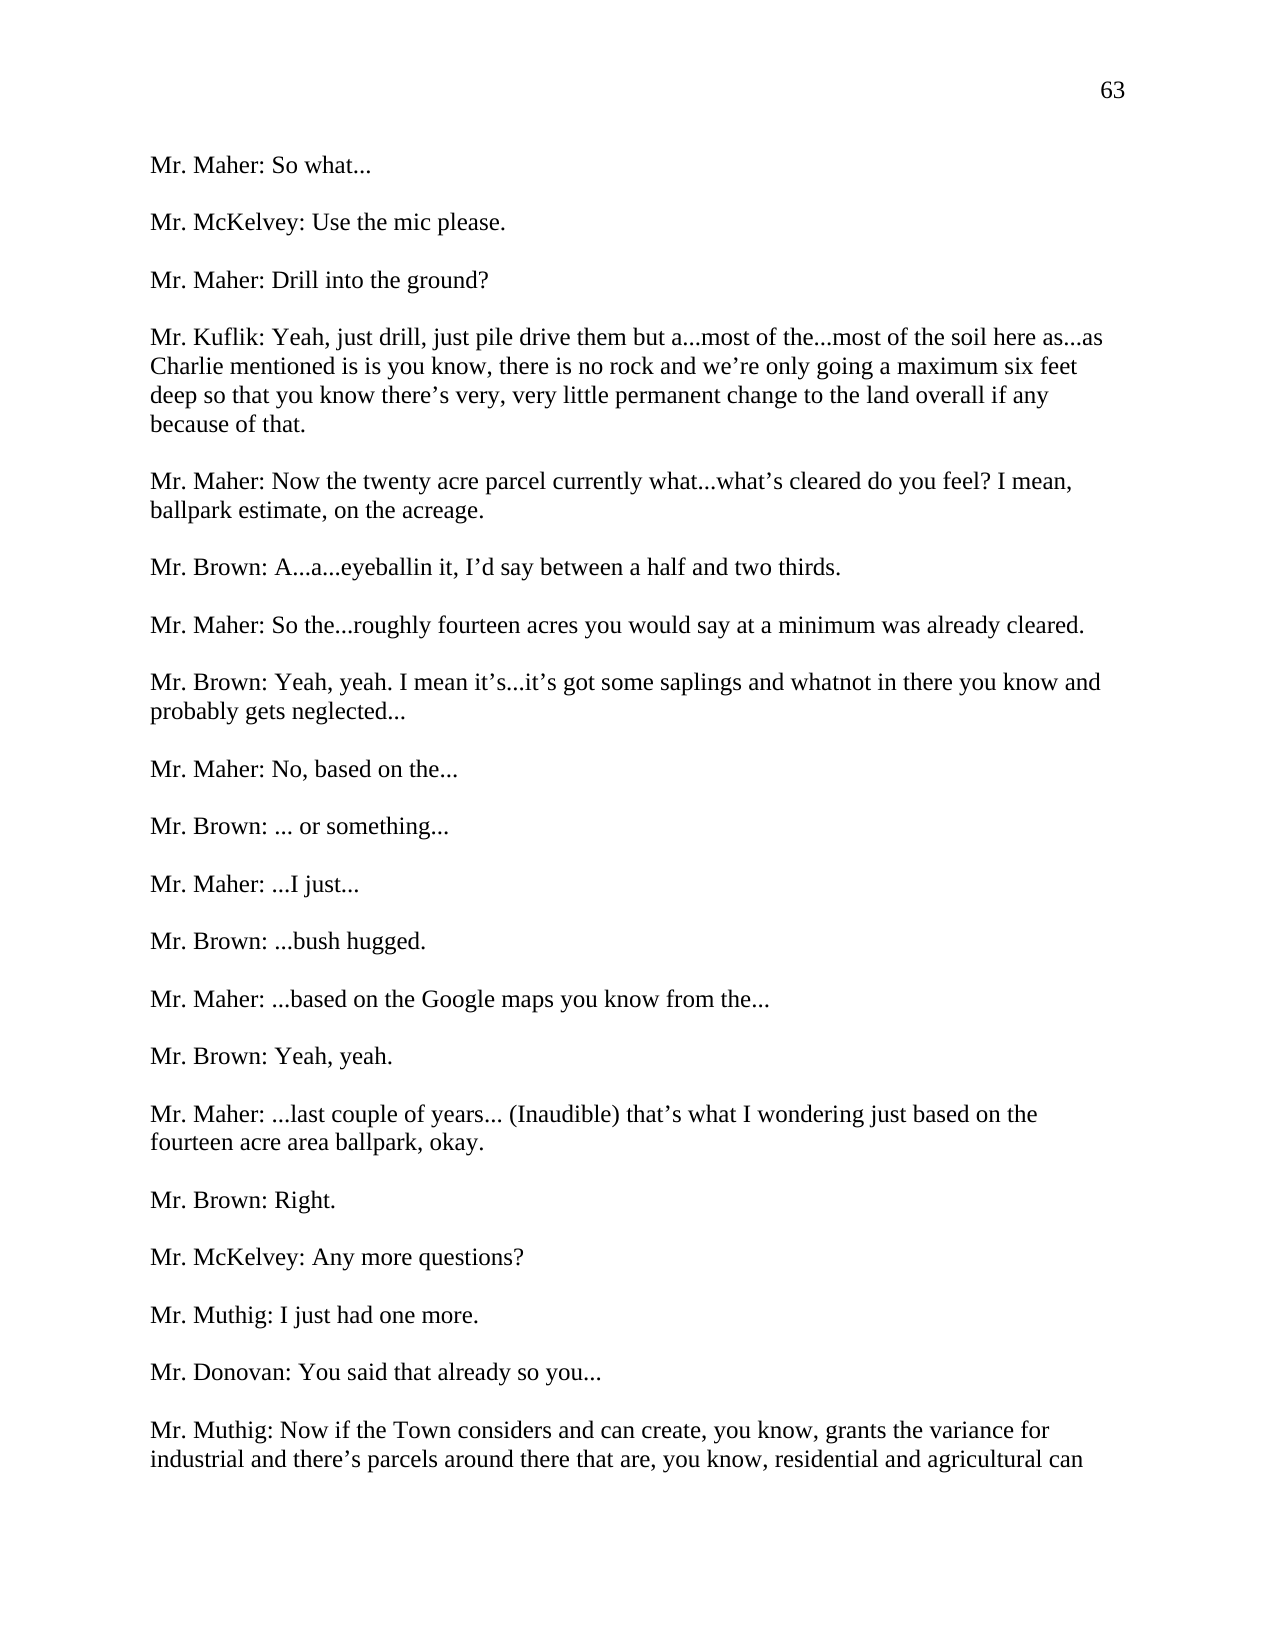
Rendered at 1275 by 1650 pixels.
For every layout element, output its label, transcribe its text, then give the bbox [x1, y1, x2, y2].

text Mr. Maher: So what... [150, 150, 1125, 179]
text Mr. McKelvey: Any more questions? [150, 1242, 1125, 1271]
text Mr. Muthig: I just had one more. [150, 1300, 1125, 1329]
text Mr. Maher: So the...roughly fourteen acres you would say at a minimum was already cleared. [150, 610, 1125, 639]
text Mr. Maher: ...last couple of years... (Inaudible) that’s what I wondering just based on the fourteen acre area ballpark, okay. [150, 1099, 1125, 1156]
text Mr. Maher: Now the twenty acre parcel currently what...what’s cleared do you feel? I mean, ballpark estimate, on the acreage. [150, 466, 1125, 524]
text Mr. Maher: ...I just... [150, 869, 1125, 897]
text Mr. McKelvey: Use the mic please. [150, 207, 1125, 236]
text Mr. Brown: Yeah, yeah. [150, 1041, 1125, 1070]
text Mr. Donovan: You said that already so you... [150, 1357, 1125, 1386]
text Mr. Maher: Drill into the ground? [150, 265, 1125, 294]
text Mr. Brown: Right. [150, 1185, 1125, 1214]
text Mr. Brown: ... or something... [150, 811, 1125, 840]
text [150, 1415, 1125, 1472]
text Mr. Brown: ...bush hugged. [150, 926, 1125, 955]
text Mr. Maher: ...based on the Google maps you know from the... [150, 984, 1125, 1012]
text Mr. Kuflik: Yeah, just drill, just pile drive them but a...most of the...most of the soil here as...as Charlie mentioned is is you know, there is no rock and we’re only going a maximum six feet deep so that you know there’s very, very little permanent change to the land overall if any because of that. [150, 322, 1125, 437]
text Mr. Brown: Yeah, yeah. I mean it’s...it’s got some saplings and whatnot in there you know and probably gets neglected... [150, 667, 1125, 725]
text Mr. Brown: A...a...eyeballin it, I’d say between a half and two thirds. [150, 552, 1125, 581]
text Mr. Maher: No, based on the... [150, 754, 1125, 782]
